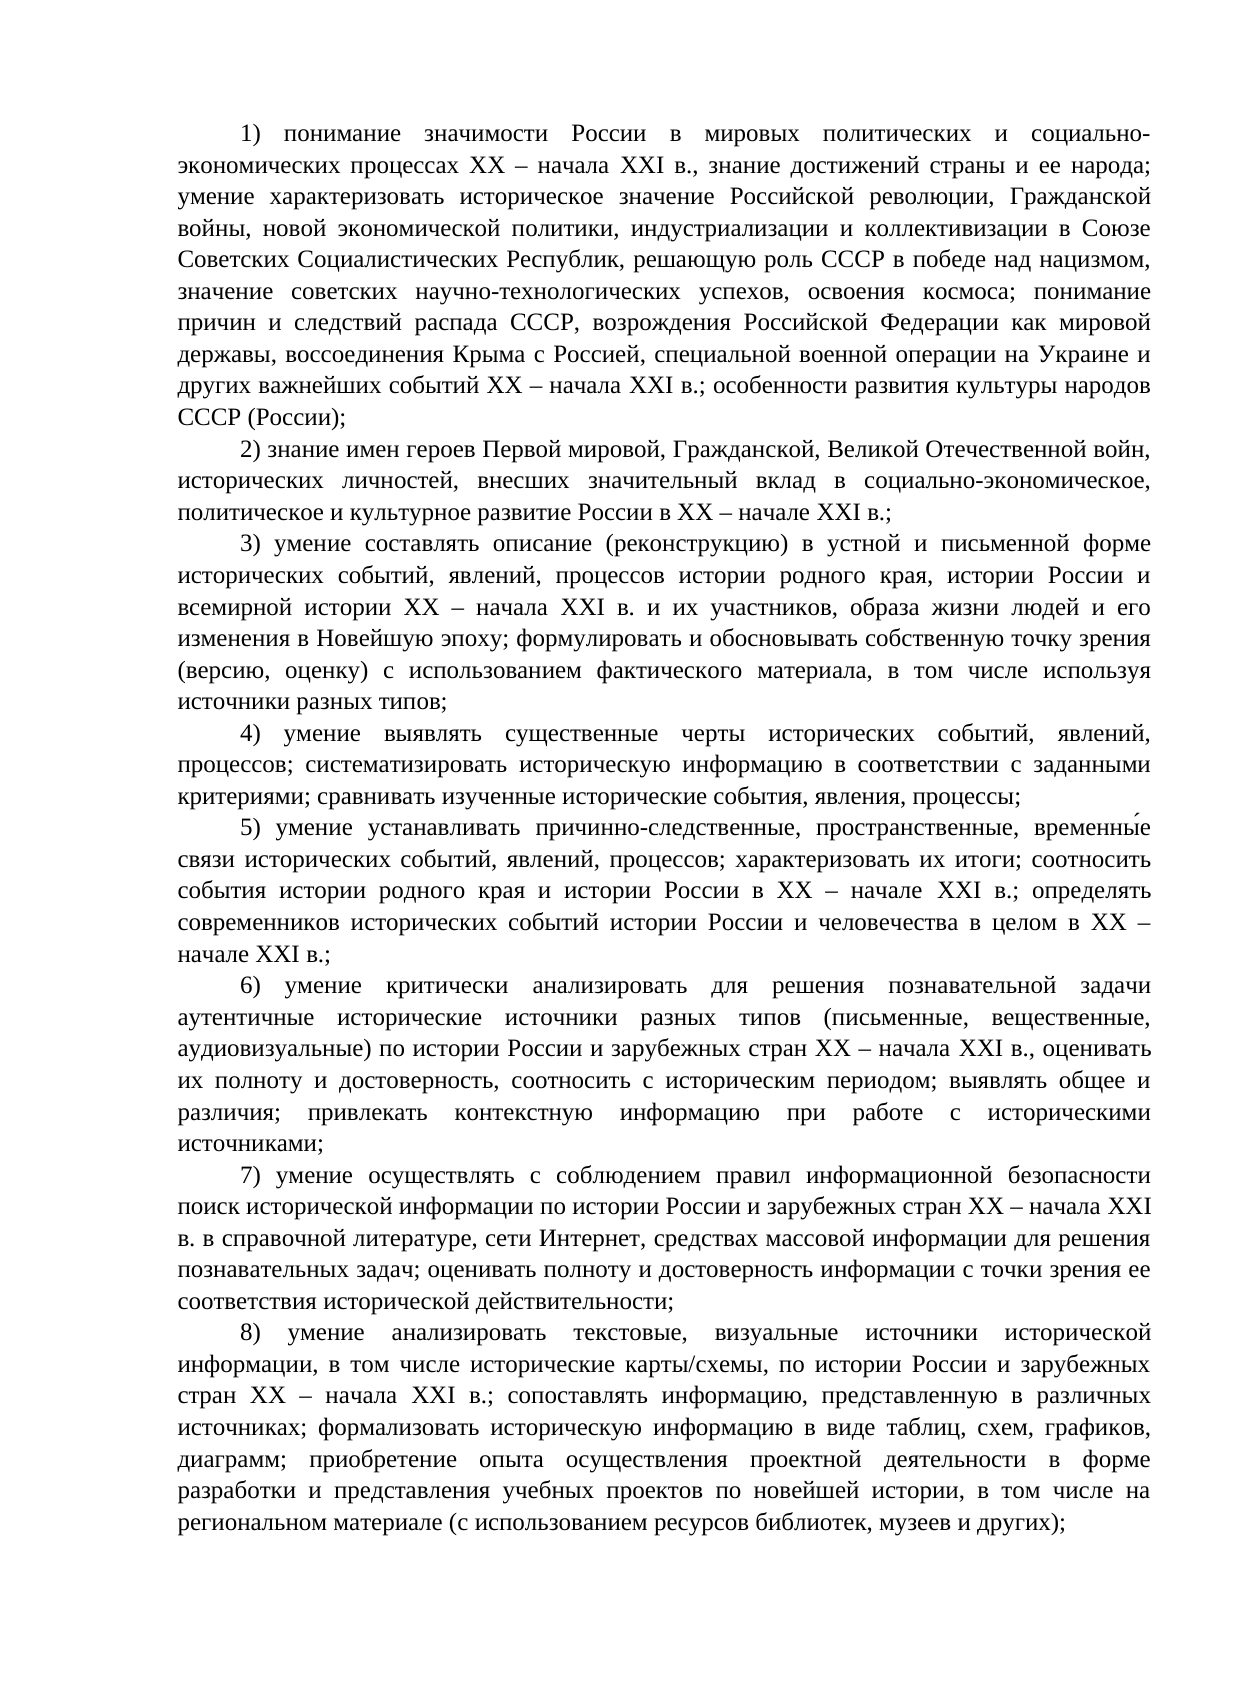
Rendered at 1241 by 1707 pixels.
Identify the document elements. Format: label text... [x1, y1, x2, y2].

text 1) понимание значимости России в мировых политических и социально-экономических процессах ХХ – начала XXI в., знание достижений страны и ее народа; умение характеризовать историческое значение Российской революции, Гражданской войны, новой экономической политики, индустриализации и коллективизации в Союзе Советских Социалистических Республик, решающую роль СССР в победе над нацизмом, значение советских научно-технологических успехов, освоения космоса; понимание причин и следствий распада СССР, возрождения Российской Федерации как мировой державы, воссоединения Крыма с Россией, специальной военной операции на Украине и других важнейших событий ХХ – начала XXI в.; особенности развития культуры народов СССР (России); [177, 118, 1152, 431]
text 7) умение осуществлять с соблюдением правил информационной безопасности поиск исторической информации по истории России и зарубежных стран ХХ – начала XXI в. в справочной литературе, сети Интернет, средствах массовой информации для решения познавательных задач; оценивать полноту и достоверность информации с точки зрения ее соответствия исторической действительности; [177, 1160, 1152, 1315]
text 6) умение критически анализировать для решения познавательной задачи аутентичные исторические источники разных типов (письменные, вещественные, аудиовизуальные) по истории России и зарубежных стран ХХ – начала XXI в., оценивать их полноту и достоверность, соотносить с историческим периодом; выявлять общее и различия; привлекать контекстную информацию при работе с историческими источниками; [177, 970, 1152, 1157]
text 5) умение устанавливать причинно-следственные, пространственные, временны́е связи исторических событий, явлений, процессов; характеризовать их итоги; соотносить события истории родного края и истории России в ХХ – начале XXI в.; определять современников исторических событий истории России и человечества в целом в ХХ – начале XXI в.; [177, 812, 1152, 967]
text 3) умение составлять описание (реконструкцию) в устной и письменной форме исторических событий, явлений, процессов истории родного края, истории России и всемирной истории ХХ – начала XXI в. и их участников, образа жизни людей и его изменения в Новейшую эпоху; формулировать и обосновывать собственную точку зрения (версию, оценку) с использованием фактического материала, в том числе используя источники разных типов; [177, 528, 1152, 715]
text 8) умение анализировать текстовые, визуальные источники исторической информации, в том числе исторические карты/схемы, по истории России и зарубежных стран ХХ – начала XXI в.; сопоставлять информацию, представленную в различных источниках; формализовать историческую информацию в виде таблиц, схем, графиков, диаграмм; приобретение опыта осуществления проектной деятельности в форме разработки и представления учебных проектов по новейшей истории, в том числе на региональном материале (с использованием ресурсов библиотек, музеев и других); [177, 1317, 1152, 1536]
text 2) знание имен героев Первой мировой, Гражданской, Великой Отечественной войн, исторических личностей, внесших значительный вклад в социально-экономическое, политическое и культурное развитие России в ХХ – начале XXI в.; [177, 434, 1152, 526]
text 4) умение выявлять существенные черты исторических событий, явлений, процессов; систематизировать историческую информацию в соответствии с заданными критериями; сравнивать изученные исторические события, явления, процессы; [177, 718, 1152, 810]
